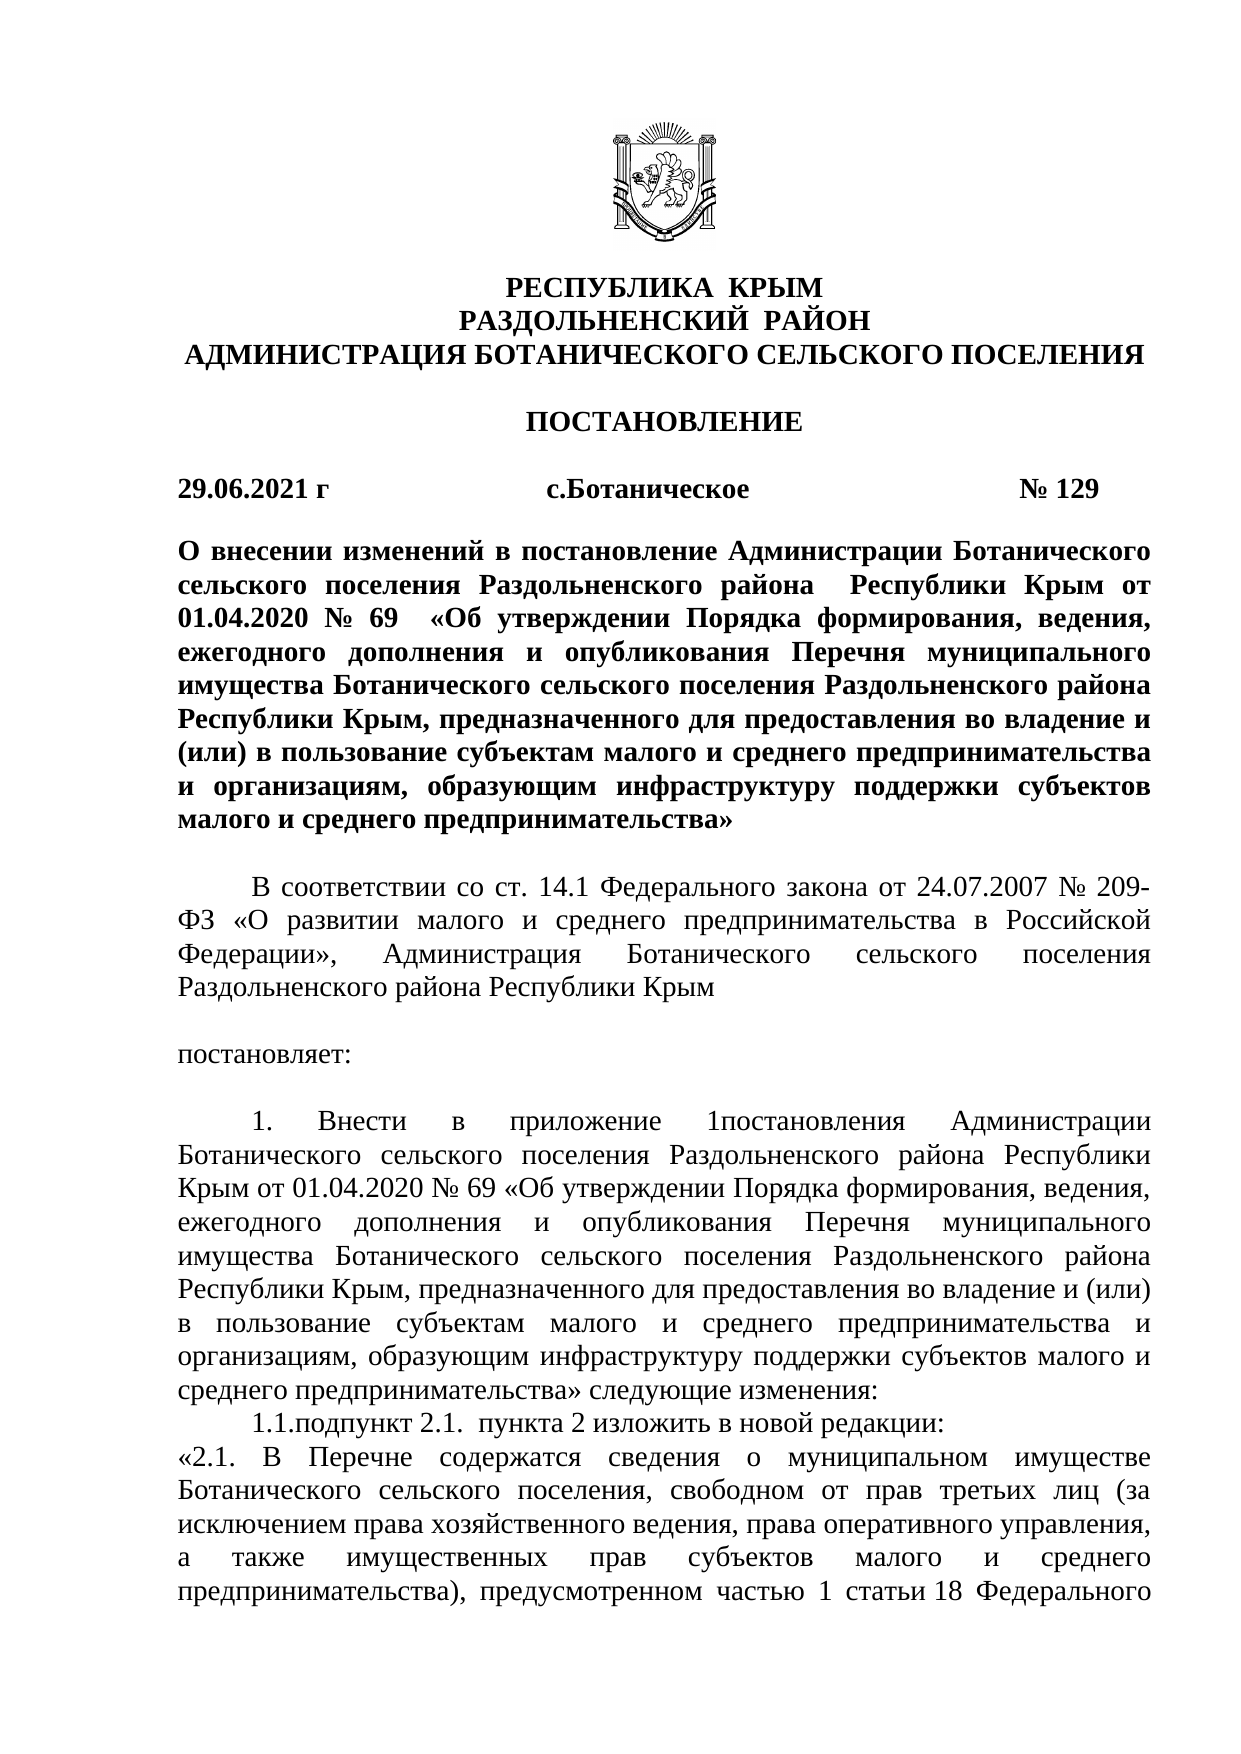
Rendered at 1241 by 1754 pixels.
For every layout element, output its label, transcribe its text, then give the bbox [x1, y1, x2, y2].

text В соответствии со ст. 14.1 Федерального закона от 24.07.2007 № 209-ФЗ «О развитии малого и среднего предпринимательства в Российской Федерации», Администрация Ботанического сельского поселения Раздольненского района Республики Крым [177, 869, 1152, 1003]
text РЕСПУБЛИКА КРЫМ [177, 270, 1152, 303]
text постановляет: [177, 1036, 1152, 1070]
text АДМИНИСТРАЦИЯ БОТАНИЧЕСКОГО СЕЛЬСКОГО ПОСЕЛЕНИЯ [177, 337, 1152, 370]
text О внесении изменений в постановление Администрации Ботанического сельского поселения Раздольненского района Республики Крым от 01.04.2020 № 69 «Об утверждении Порядка формирования, ведения, ежегодного дополнения и опубликования Перечня муниципального имущества Ботанического сельского поселения Раздольненского района Республики Крым, предназначенного для предоставления во владение и (или) в пользование субъектам малого и среднего предпринимательства и организациям, образующим инфраструктуру поддержки субъектов малого и среднего предпринимательства» [177, 533, 1152, 835]
text 1. Внести в приложение 1постановления Администрации Ботанического сельского поселения Раздольненского района Республики Крым от 01.04.2020 № 69 «Об утверждении Порядка формирования, ведения, ежегодного дополнения и опубликования Перечня муниципального имущества Ботанического сельского поселения Раздольненского района Республики Крым, предназначенного для предоставления во владение и (или) в пользование субъектам малого и среднего предпринимательства и организациям, образующим инфраструктуру поддержки субъектов малого и среднего предпринимательства» следующие изменения: [177, 1103, 1152, 1405]
picture [612, 118, 717, 251]
text 29.06.2021 г с.Ботаническое № 129 [177, 471, 1152, 504]
list 1.1.подпункт 2.1. пункта 2 изложить в новой редакции: [177, 1405, 1152, 1439]
text ПОСТАНОВЛЕНИЕ [177, 404, 1152, 437]
text РАЗДОЛЬНЕНСКИЙ РАЙОН [177, 303, 1152, 337]
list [177, 1439, 1152, 1607]
